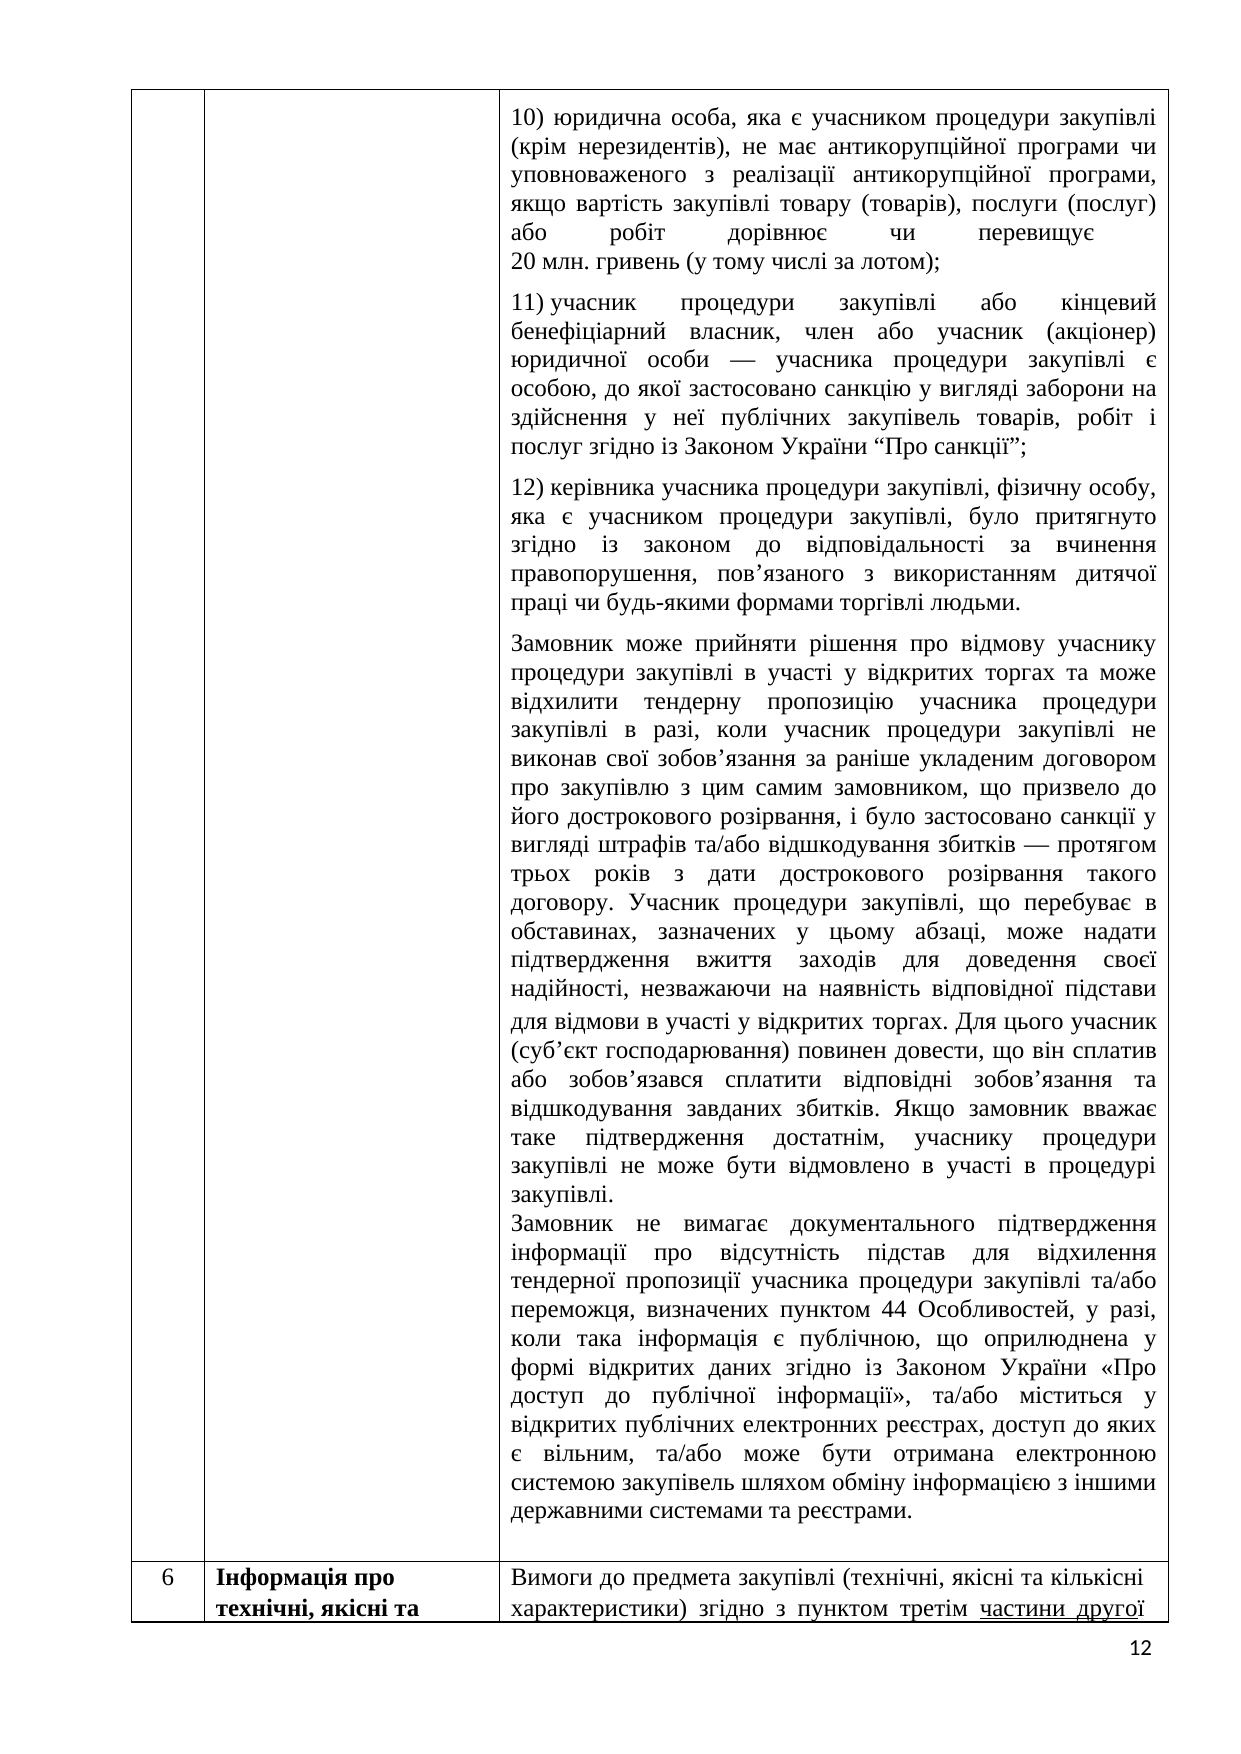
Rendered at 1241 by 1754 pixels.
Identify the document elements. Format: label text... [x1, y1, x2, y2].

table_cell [500, 1562, 1168, 1621]
table_cell 6 [132, 1562, 204, 1621]
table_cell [205, 1562, 499, 1621]
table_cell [500, 90, 1168, 1561]
table_cell 5 [132, 90, 204, 1561]
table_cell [205, 90, 499, 1561]
